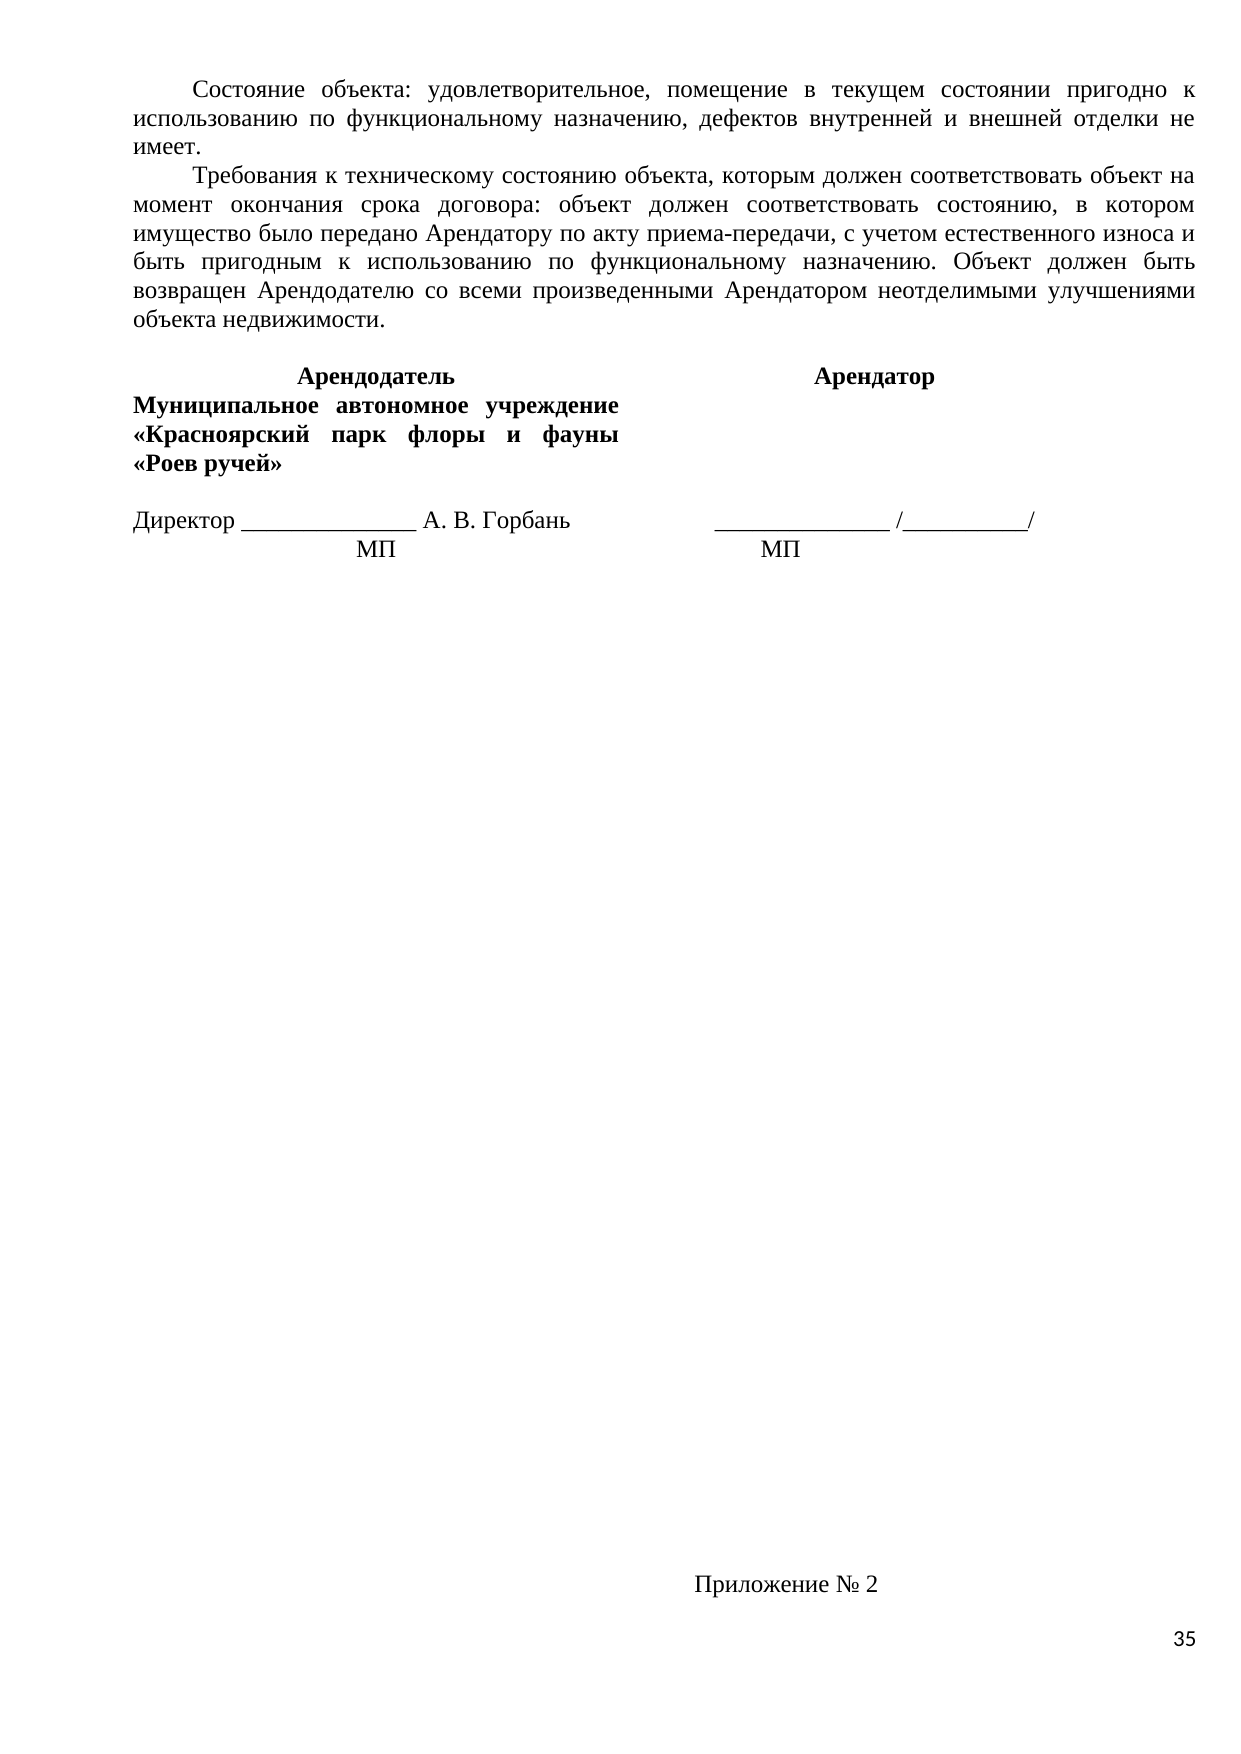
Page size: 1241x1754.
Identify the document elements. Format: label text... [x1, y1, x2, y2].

table_cell Муниципальное автономное учреждение «Красноярский парк флоры и фауны «Роев ручей» Директор ______________ А. В. Горбань МП [122, 390, 630, 563]
table_cell ______________ /__________/ МП [630, 390, 1119, 563]
text Требования к техническому состоянию объекта, которым должен соответствовать объект на момент окончания срока договора: объект должен соответствовать состоянию, в котором имущество было передано Арендатору по акту приема-передачи, с учетом естественного износа и быть пригодным к использованию по функциональному назначению. Объект должен быть возвращен Арендодателю со всеми произведенными Арендатором неотделимыми улучшениями объекта недвижимости. [133, 160, 1196, 333]
table_header Арендатор [630, 361, 1119, 390]
table_header Арендодатель [122, 361, 630, 390]
text Состояние объекта: удовлетворительное, помещение в текущем состоянии пригодно к использованию по функциональному назначению, дефектов внутренней и внешней отделки не имеет. [133, 74, 1196, 160]
text Приложение № 2 [694, 1569, 1196, 1598]
